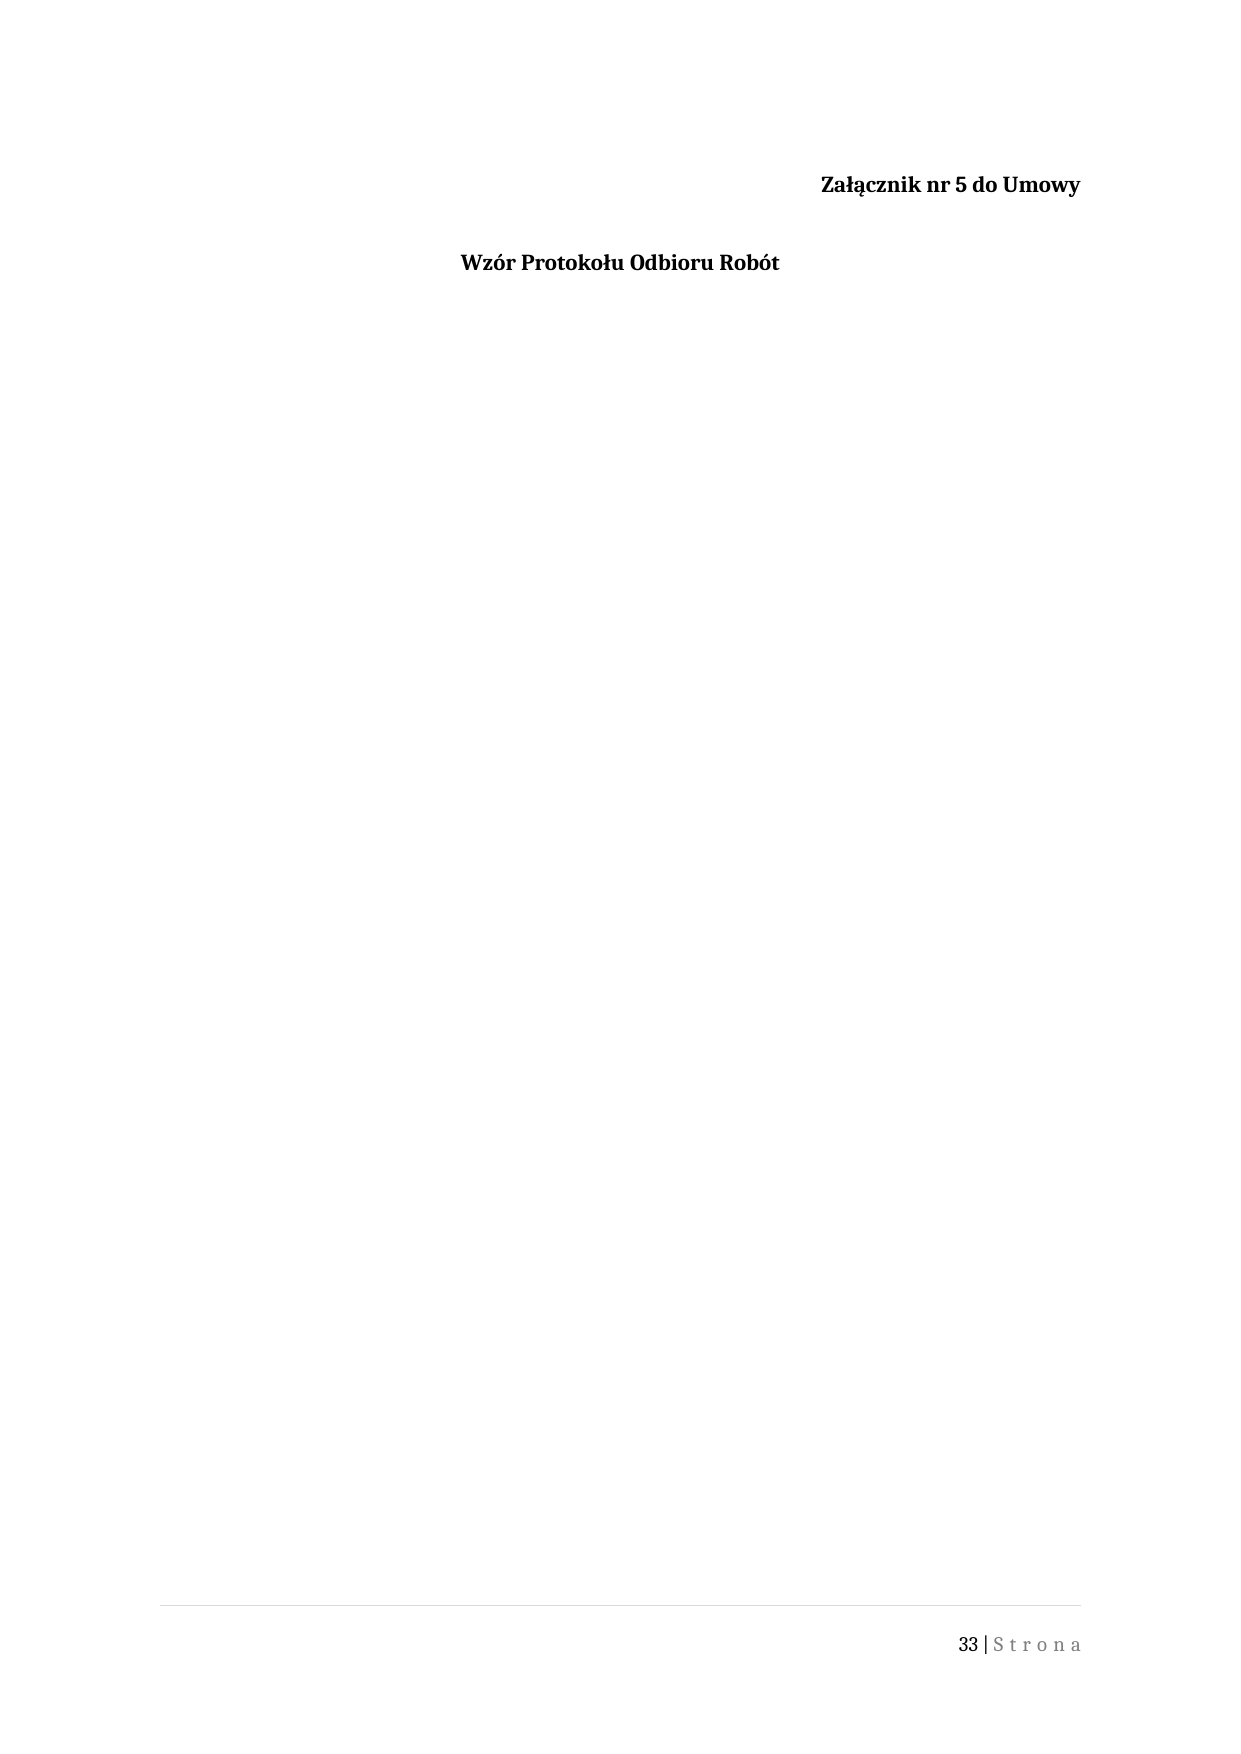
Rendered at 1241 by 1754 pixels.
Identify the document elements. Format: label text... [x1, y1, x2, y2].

text Załącznik nr 5 do Umowy [159, 172, 1081, 198]
text Wzór Protokołu Odbioru Robót [159, 250, 1081, 276]
